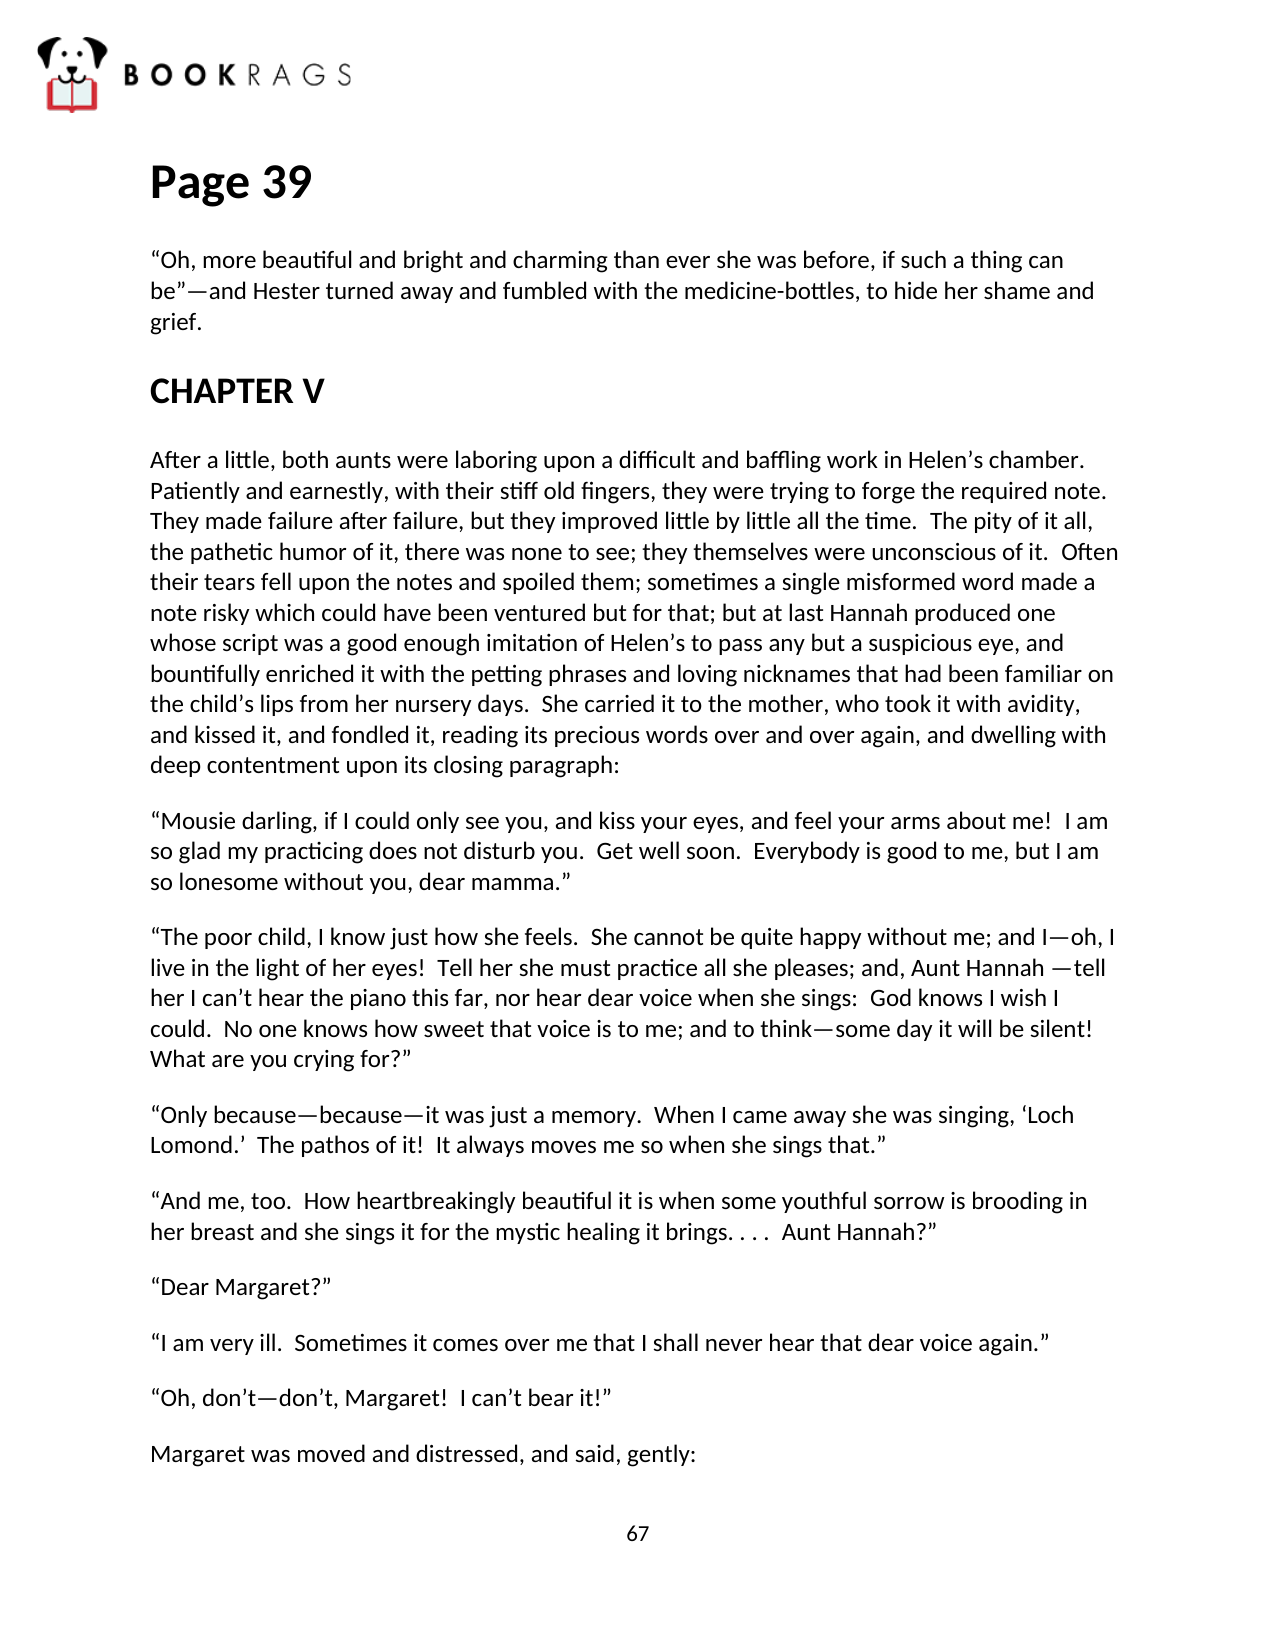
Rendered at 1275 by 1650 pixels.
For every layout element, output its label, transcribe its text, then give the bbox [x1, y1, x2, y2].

text CHAPTER V [150, 367, 1125, 413]
text “Dear Margaret?” [150, 1271, 1125, 1302]
text “And me, too. How heartbreakingly beautiful it is when some youthful sorrow is brooding in her breast and she sings it for the mystic healing it brings. . . . Aunt Hannah?” [150, 1185, 1125, 1246]
picture [37, 37, 351, 113]
text Page 39 [150, 150, 1125, 211]
text After a little, both aunts were laboring upon a difficult and baffling work in Helen’s chamber. Patiently and earnestly, with their stiff old fingers, they were trying to forge the required note. They made failure after failure, but they improved little by little all the time. The pity of it all, the pathetic humor of it, there was none to see; they themselves were unconscious of it. Often their tears fell upon the notes and spoiled them; sometimes a single misformed word made a note risky which could have been ventured but for that; but at last Hannah produced one whose script was a good enough imitation of Helen’s to pass any but a suspicious eye, and bountifully enriched it with the petting phrases and loving nicknames that had been familiar on the child’s lips from her nursery days. She carried it to the mother, who took it with avidity, and kissed it, and fondled it, reading its precious words over and over again, and dwelling with deep contentment upon its closing paragraph: [150, 444, 1125, 780]
text “Oh, don’t—­don’t, Margaret! I can’t bear it!” [150, 1382, 1125, 1413]
text Margaret was moved and distressed, and said, gently: [150, 1438, 1125, 1468]
text “The poor child, I know just how she feels. She cannot be quite happy without me; and I—­oh, I live in the light of her eyes! Tell her she must practice all she pleases; and, Aunt Hannah —­tell her I can’t hear the piano this far, nor hear dear voice when she sings: God knows I wish I could. No one knows how sweet that voice is to me; and to think—­some day it will be silent! What are you crying for?” [150, 922, 1125, 1074]
text “I am very ill. Sometimes it comes over me that I shall never hear that dear voice again.” [150, 1327, 1125, 1357]
text “Only because—­because—­it was just a memory. When I came away she was singing, ‘Loch Lomond.’ The pathos of it! It always moves me so when she sings that.” [150, 1099, 1125, 1160]
text “Oh, more beautiful and bright and charming than ever she was before, if such a thing can be”—­and Hester turned away and fumbled with the medicine-bottles, to hide her shame and grief. [150, 244, 1125, 336]
text “Mousie darling, if I could only see you, and kiss your eyes, and feel your arms about me! I am so glad my practicing does not disturb you. Get well soon. Everybody is good to me, but I am so lonesome without you, dear mamma.” [150, 805, 1125, 897]
